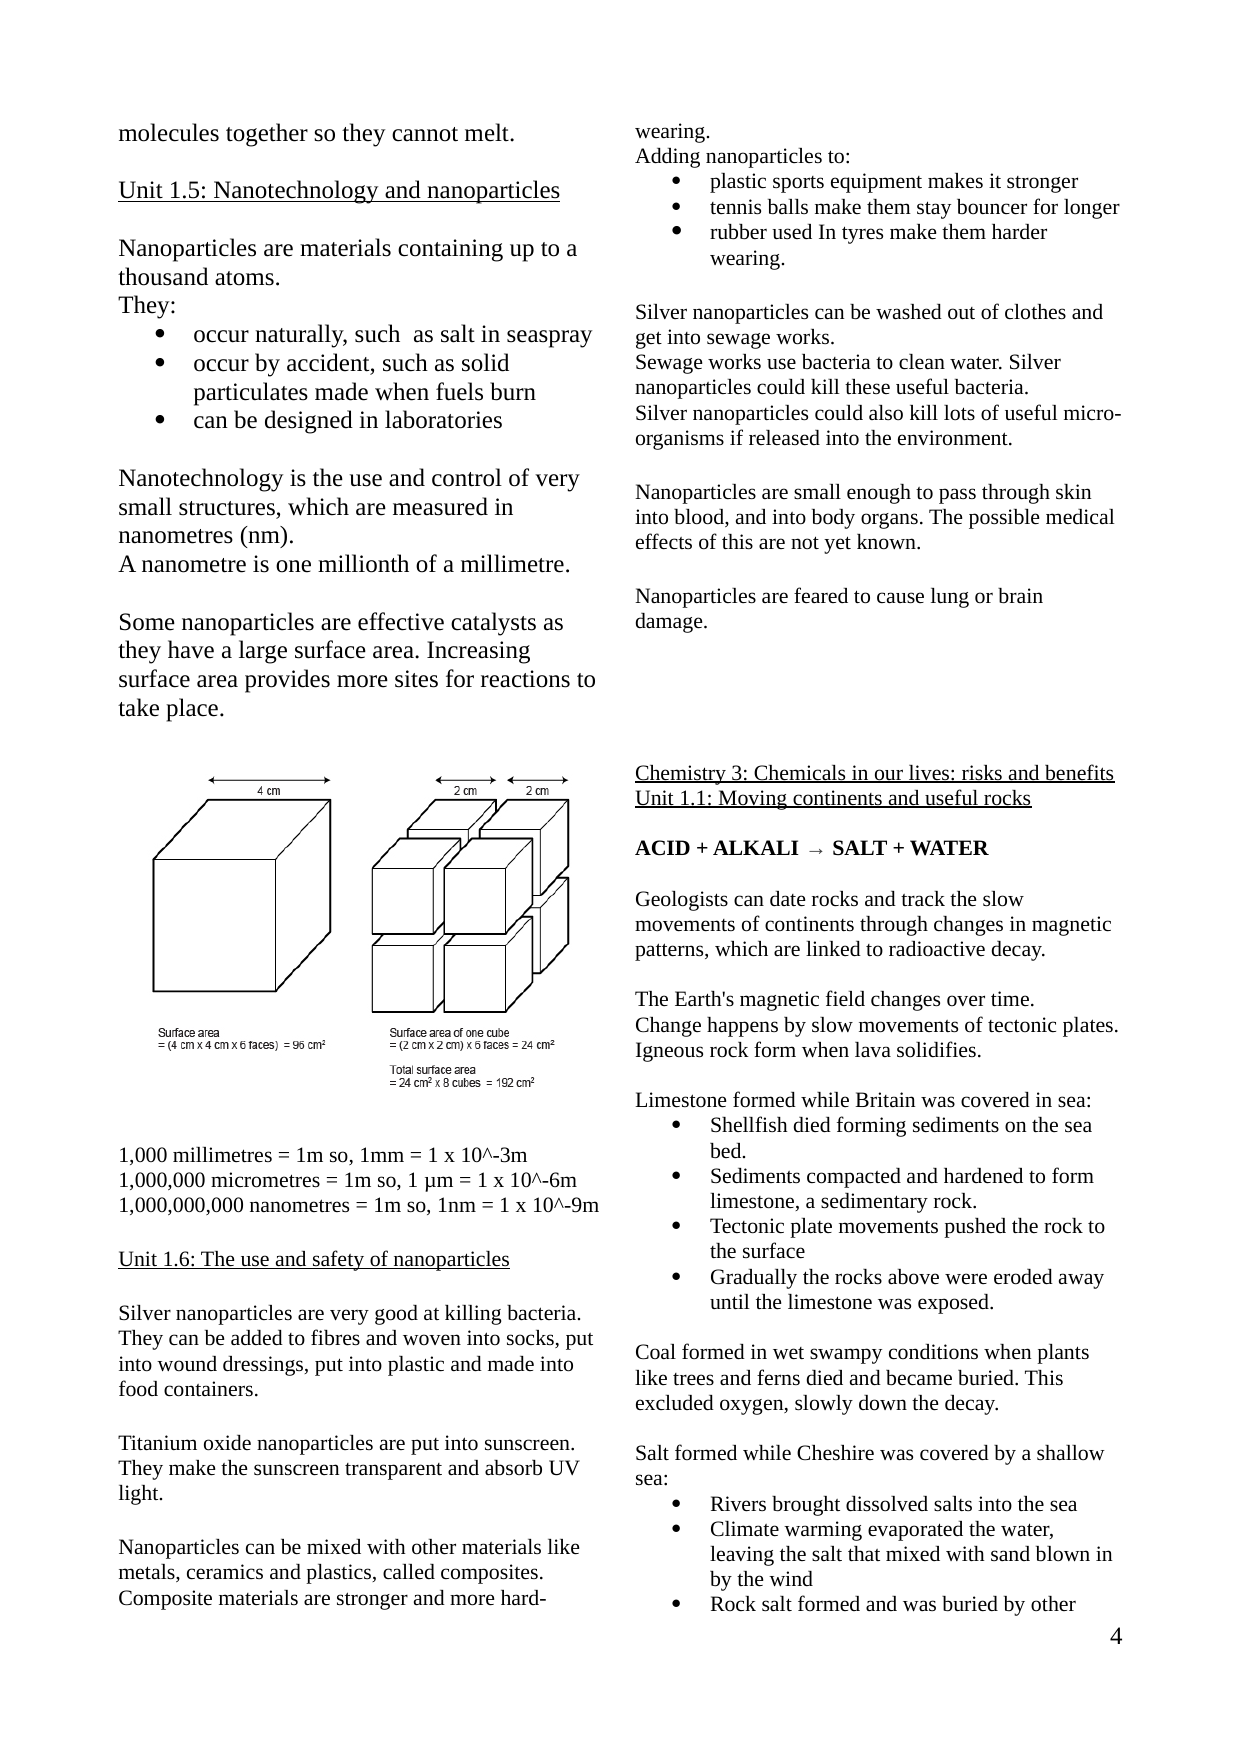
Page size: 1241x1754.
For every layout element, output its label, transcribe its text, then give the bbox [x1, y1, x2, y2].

text ACID + ALKALI → SALT + WATER [635, 835, 1122, 860]
text Change happens by slow movements of tectonic plates. Igneous rock form when lava solidifies. [635, 1012, 1122, 1062]
list Rock salt formed and was buried by other sediments [672, 1591, 1122, 1617]
text They: [118, 291, 605, 319]
picture [118, 750, 603, 1114]
text 1,000,000,000 nanometres = 1m so, 1nm = 1 x 10^-9m [118, 1192, 605, 1217]
text Adding nanoparticles to: [635, 143, 1122, 168]
text Unit 1.5: Nanotechnology and nanoparticles [118, 176, 605, 204]
list tennis balls make them stay bouncer for longer [672, 194, 1122, 219]
text Chemistry 3: Chemicals in our lives: risks and benefits [635, 759, 1122, 785]
text Silver nanoparticles are very good at killing bacteria. They can be added to fibres and woven into socks, put into wound dressings, put into plastic and made into food containers. [118, 1300, 605, 1401]
text Composite materials are stronger and more hard-wearing. [635, 118, 1122, 143]
text Silver nanoparticles can be washed out of clothes and get into sewage works. [635, 299, 1122, 349]
list rubber used In tyres make them harder wearing. [672, 219, 1122, 270]
text Unit 1.6: The use and safety of nanoparticles [118, 1246, 605, 1271]
list Sediments compacted and hardened to form limestone, a sedimentary rock. [672, 1163, 1122, 1213]
text 1,000,000 micrometres = 1m so, 1 µm = 1 x 10^-6m [118, 1167, 605, 1192]
text Limestone formed while Britain was covered in sea: [635, 1087, 1122, 1112]
text Composite materials are stronger and more hard-wearing. [118, 1584, 605, 1610]
text Silver nanoparticles could also kill lots of useful micro-organisms if released into the environment. [635, 399, 1122, 450]
text Titanium oxide nanoparticles are put into sunscreen. They make the sunscreen transparent and absorb UV light. [118, 1430, 605, 1505]
text Nanoparticles can be mixed with other materials like metals, ceramics and plastics, called composites. [118, 1534, 605, 1584]
text Nanoparticles are feared to cause lung or brain damage. [635, 583, 1122, 633]
text Salt formed while Cheshire was covered by a shallow sea: [635, 1440, 1122, 1491]
list Shellfish died forming sediments on the sea bed. [672, 1112, 1122, 1163]
list can be designed in laboratories [156, 406, 605, 434]
text Sewage works use bacteria to clean water. Silver nanoparticles could kill these useful bacteria. [635, 349, 1122, 399]
text Unit 1.1: Moving continents and useful rocks [635, 785, 1122, 810]
text Coal formed in wet swampy conditions when plants like trees and ferns died and became buried. This excluded oxygen, slowly down the decay. [635, 1339, 1122, 1415]
text Some nanoparticles are effective catalysts as they have a large surface area. Increasing surface area provides more sites for reactions to take place. [118, 607, 605, 722]
list Climate warming evaporated the water, leaving the salt that mixed with sand blown in by the wind [672, 1516, 1122, 1591]
text Nanoparticles are materials containing up to a thousand atoms. [118, 233, 605, 291]
list occur by accident, such as solid particulates made when fuels burn [156, 348, 605, 406]
text 1,000 millimetres = 1m so, 1mm = 1 x 10^-3m [118, 1142, 605, 1167]
text Nanotechnology is the use and control of very small structures, which are measured in nanometres (nm). A nanometre is one millionth of a millimetre. [118, 463, 605, 578]
list occur naturally, such as salt in seaspray [156, 319, 605, 348]
list Tectonic plate movements pushed the rock to the surface [672, 1213, 1122, 1264]
text Thermosetting plastics do not soften when heated. They contain cross-links which lock the molecules together so they cannot melt. [118, 118, 605, 147]
text The Earth's magnetic field changes over time. [635, 986, 1122, 1012]
list plastic sports equipment makes it stronger [672, 168, 1122, 194]
text Nanoparticles are small enough to pass through skin into blood, and into body organs. The possible medical effects of this are not yet known. [635, 479, 1122, 554]
list Rivers brought dissolved salts into the sea [672, 1491, 1122, 1516]
list Gradually the rocks above were eroded away until the limestone was exposed. [672, 1264, 1122, 1314]
text Geologists can date rocks and track the slow movements of continents through changes in magnetic patterns, which are linked to radioactive decay. [635, 886, 1122, 961]
